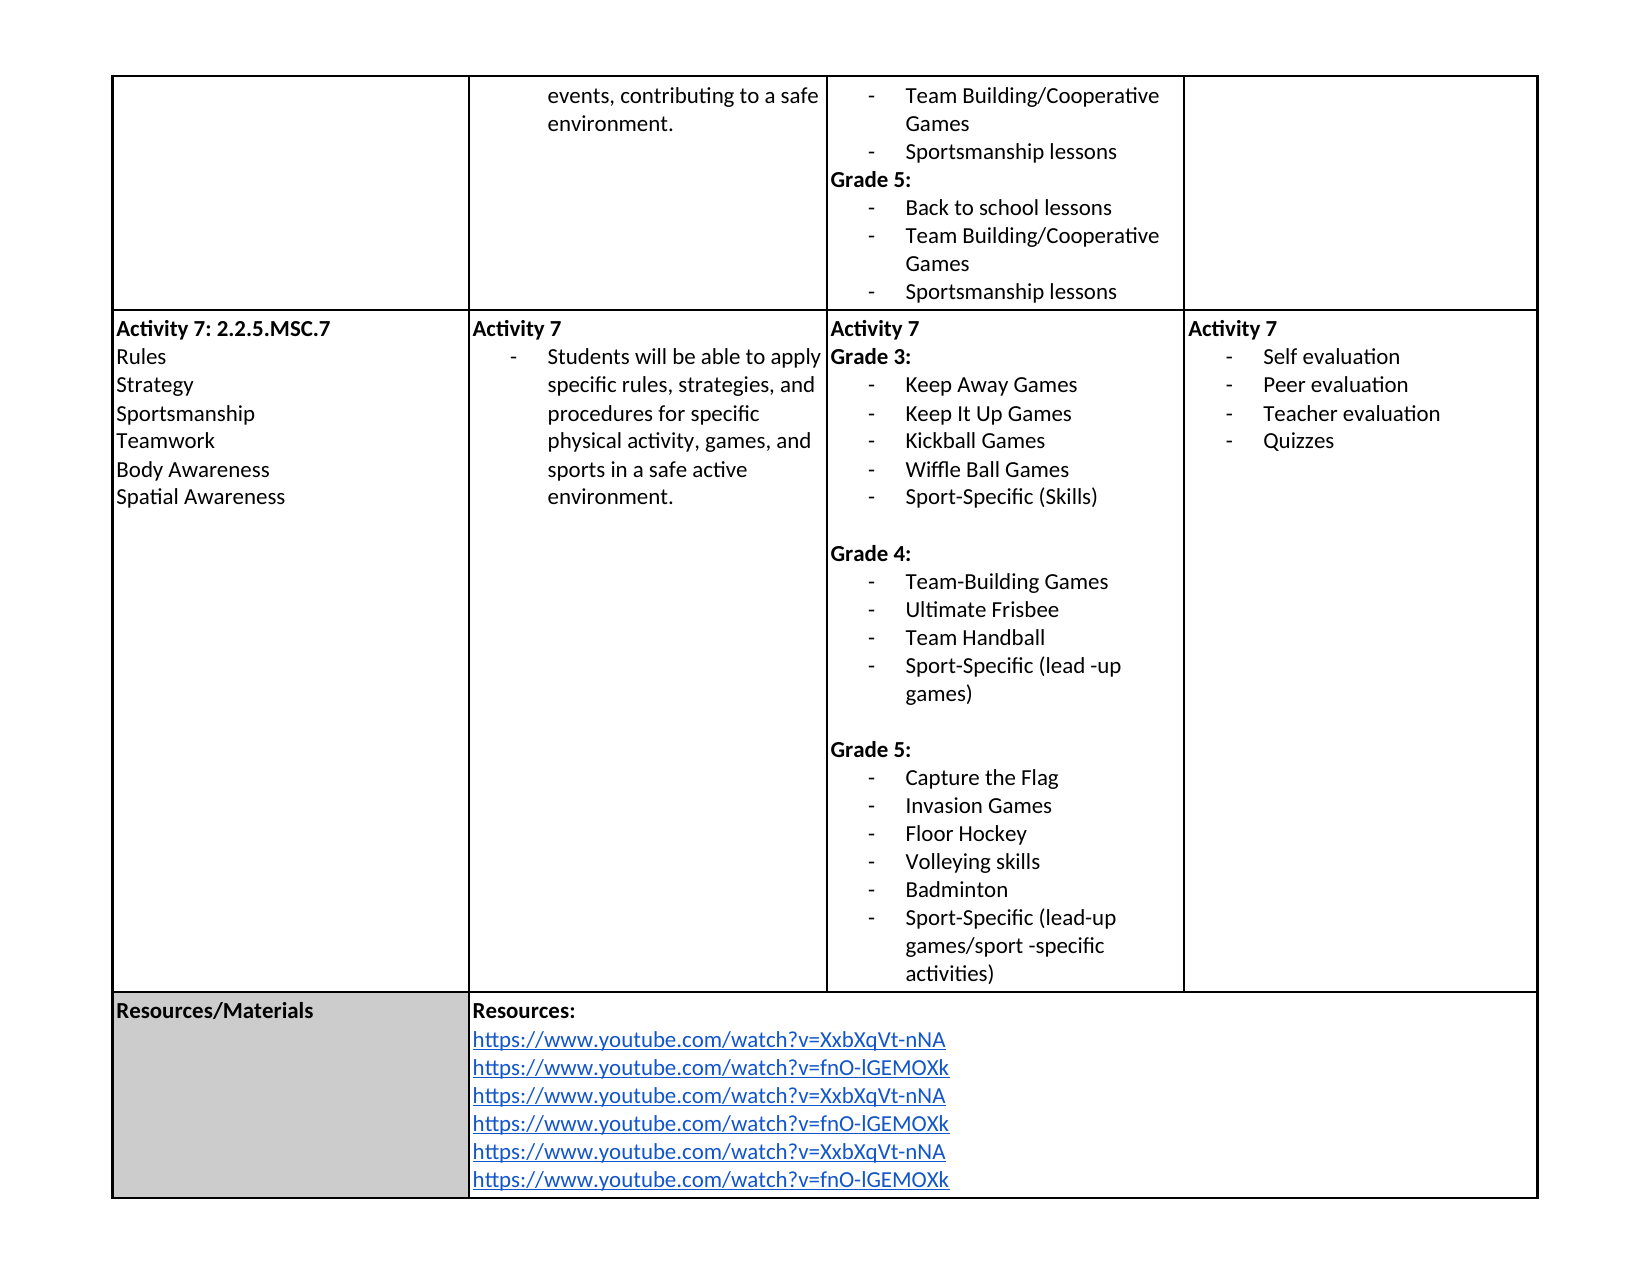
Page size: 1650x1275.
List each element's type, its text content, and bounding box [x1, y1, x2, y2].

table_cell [114, 77, 468, 309]
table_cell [470, 993, 1536, 1197]
table_cell Activity 7: 2.2.5.MSC.7 Rules Strategy Sportsmanship Teamwork Body Awareness Spatial Awareness [114, 311, 468, 991]
table_cell Activity 7 Self evaluation Peer evaluation Teacher evaluation Quizzes [1185, 311, 1536, 991]
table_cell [470, 77, 826, 309]
table_cell Resources/Materials [114, 993, 468, 1197]
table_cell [1185, 77, 1536, 309]
table_cell Activity 7 Grade 3: Keep Away Games Keep It Up Games Kickball Games Wiffle Ball Games Sport-Specific (Skills) Grade 4: Team-Building Games Ultimate Frisbee Team Handball Sport-Specific (lead -up games) Grade 5: Capture the Flag Invasion Games Floor Hockey Volleying skills Badminton Sport-Specific (lead-up games/sport -specific activities) [828, 311, 1183, 991]
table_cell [828, 77, 1183, 309]
table_cell Activity 7 Students will be able to apply specific rules, strategies, and procedures for specific physical activity, games, and sports in a safe active environment. [470, 311, 826, 991]
